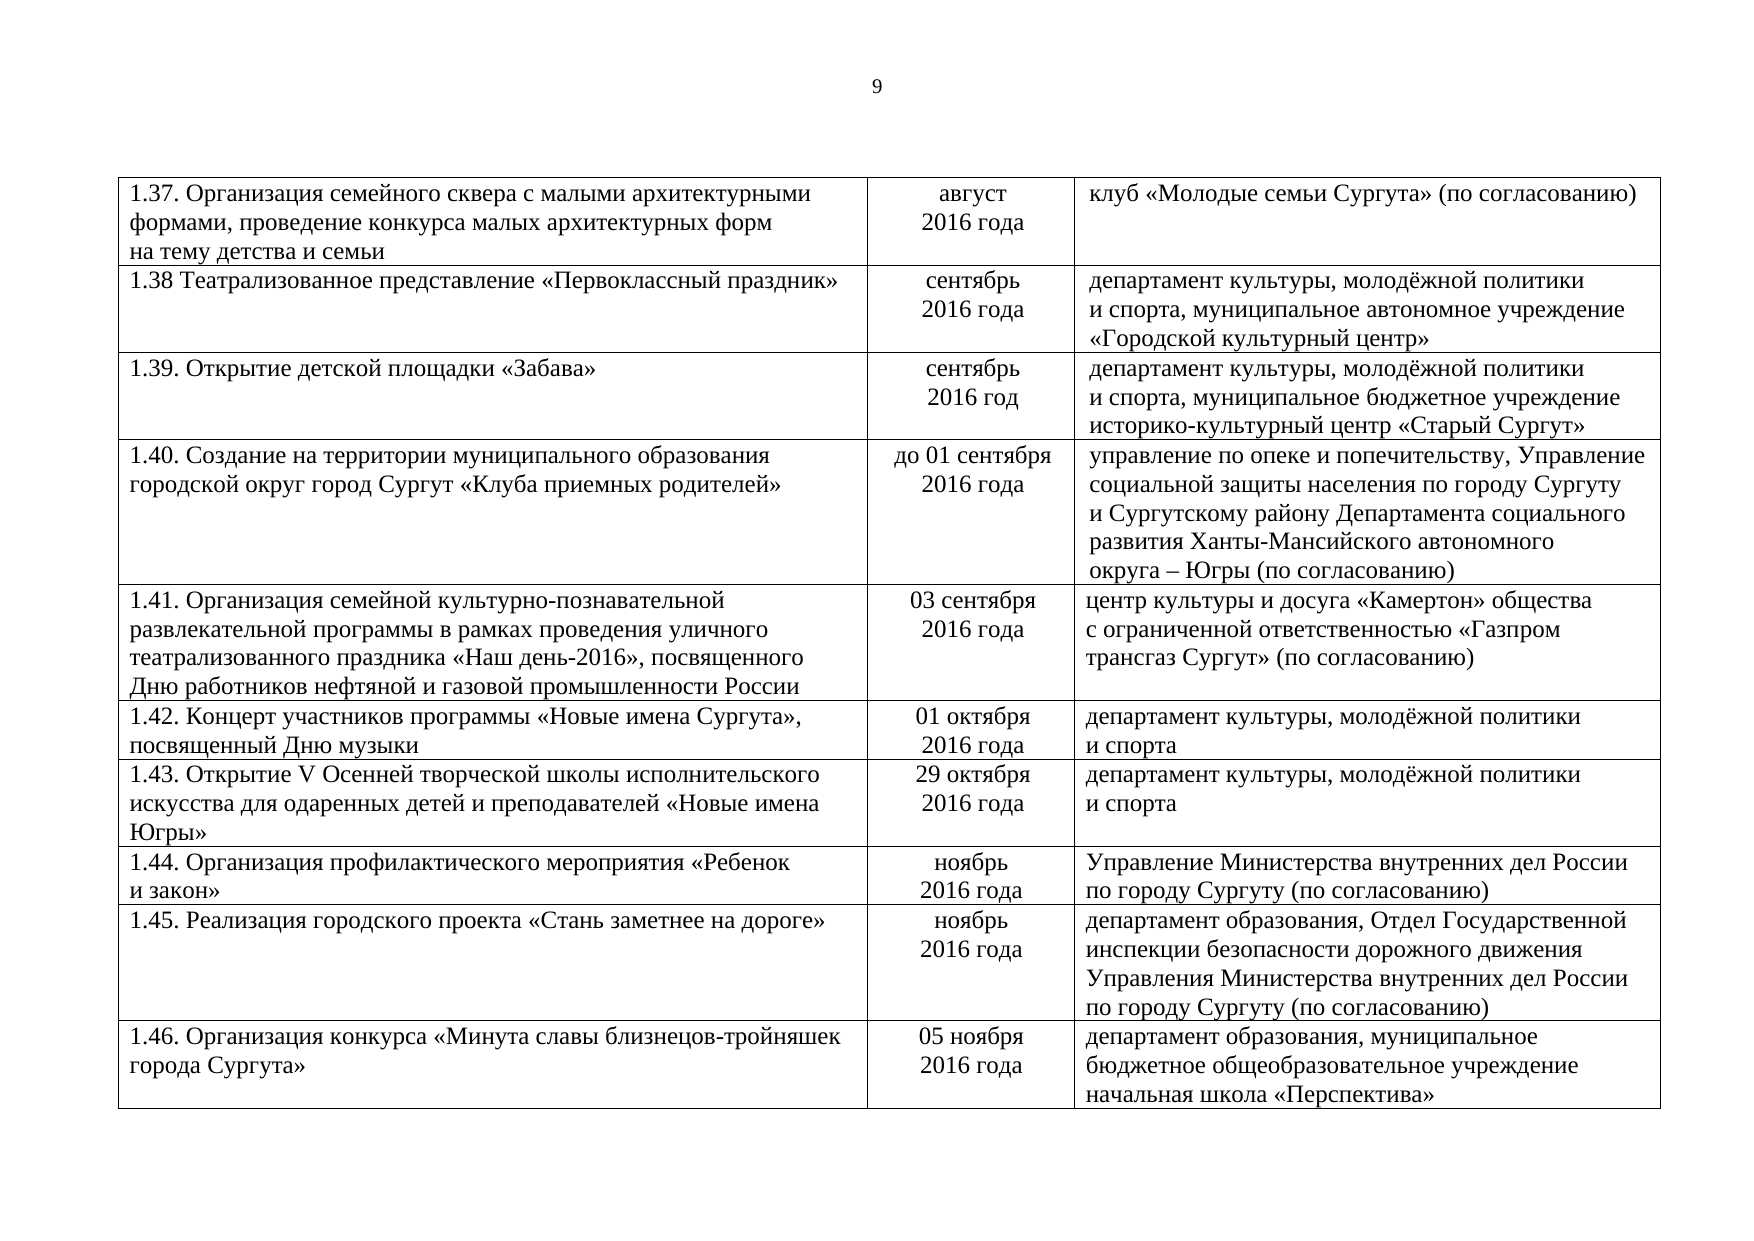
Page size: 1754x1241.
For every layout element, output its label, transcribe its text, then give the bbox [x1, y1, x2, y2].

table_cell 29 октября 2016 года [868, 760, 1074, 846]
table_cell департамент культуры, молодёжной политики и спорта [1075, 701, 1660, 758]
table_cell департамент образования, Отдел Государственной инспекции безопасности дорожного движения Управления Министерства внутренних дел России по городу Сургуту (по согласованию) [1075, 905, 1660, 1020]
table_cell департамент образования, муниципальное бюджетное общеобразовательное учреждение начальная школа «Перспектива» [1075, 1021, 1660, 1108]
table_cell 1.42. Концерт участников программы «Новые имена Сургута», посвященный Дню музыки [119, 701, 867, 758]
table_cell ноябрь 2016 года [868, 847, 1074, 904]
table_cell департамент культуры, молодёжной политики и спорта [1075, 760, 1660, 846]
table_cell сентябрь 2016 года [868, 266, 1074, 352]
table_cell 1.41. Организация семейной культурно-познавательной развлекательной программы в рамках проведения уличного театрализованного праздника «Наш день-2016», посвященного Дню работников нефтяной и газовой промышленности России [119, 585, 867, 700]
table_cell Управление Министерства внутренних дел России по городу Сургуту (по согласованию) [1075, 847, 1660, 904]
table_cell центр культуры и досуга «Камертон» общества с ограниченной ответственностью «Газпром трансгаз Сургут» (по согласованию) [1075, 585, 1660, 700]
table_cell управление по опеке и попечительству, Управление социальной защиты населения по городу Сургуту и Сургутскому району Департамента социального развития Ханты-Мансийского автономного округа – Югры (по согласованию) [1075, 440, 1660, 584]
table_cell департамент культуры, молодёжной политики и спорта, муниципальное автономное учреждение «Городской культурный центр» [1075, 266, 1660, 352]
table_cell 1.43. Открытие V Осенней творческой школы исполнительского искусства для одаренных детей и преподавателей «Новые имена Югры» [119, 760, 867, 846]
table_cell до 01 сентября 2016 года [868, 440, 1074, 584]
table_cell клуб «Молодые семьи Сургута» (по согласованию) [1075, 178, 1660, 264]
table_cell 1.40. Создание на территории муниципального образования городской округ город Сургут «Клуба приемных родителей» [119, 440, 867, 584]
table_cell сентябрь 2016 год [868, 353, 1074, 439]
table_cell ноябрь 2016 года [868, 905, 1074, 1020]
table_cell 1.44. Организация профилактического мероприятия «Ребенок и закон» [119, 847, 867, 904]
table_cell 03 сентября 2016 года [868, 585, 1074, 700]
table_cell 1.37. Организация семейного сквера с малыми архитектурными формами, проведение конкурса малых архитектурных форм на тему детства и семьи [119, 178, 867, 264]
table_cell 1.39. Открытие детской площадки «Забава» [119, 353, 867, 439]
table_cell 1.46. Организация конкурса «Минута славы близнецов-тройняшек города Сургута» [119, 1021, 867, 1108]
table_cell 1.38 Театрализованное представление «Первоклассный праздник» [119, 266, 867, 352]
table_cell 01 октября 2016 года [868, 701, 1074, 758]
table_cell август 2016 года [868, 178, 1074, 264]
table_cell 1.45. Реализация городского проекта «Стань заметнее на дороге» [119, 905, 867, 1020]
table_cell 05 ноября 2016 года [868, 1021, 1074, 1108]
table_cell департамент культуры, молодёжной политики и спорта, муниципальное бюджетное учреждение историко-культурный центр «Старый Сургут» [1075, 353, 1660, 439]
